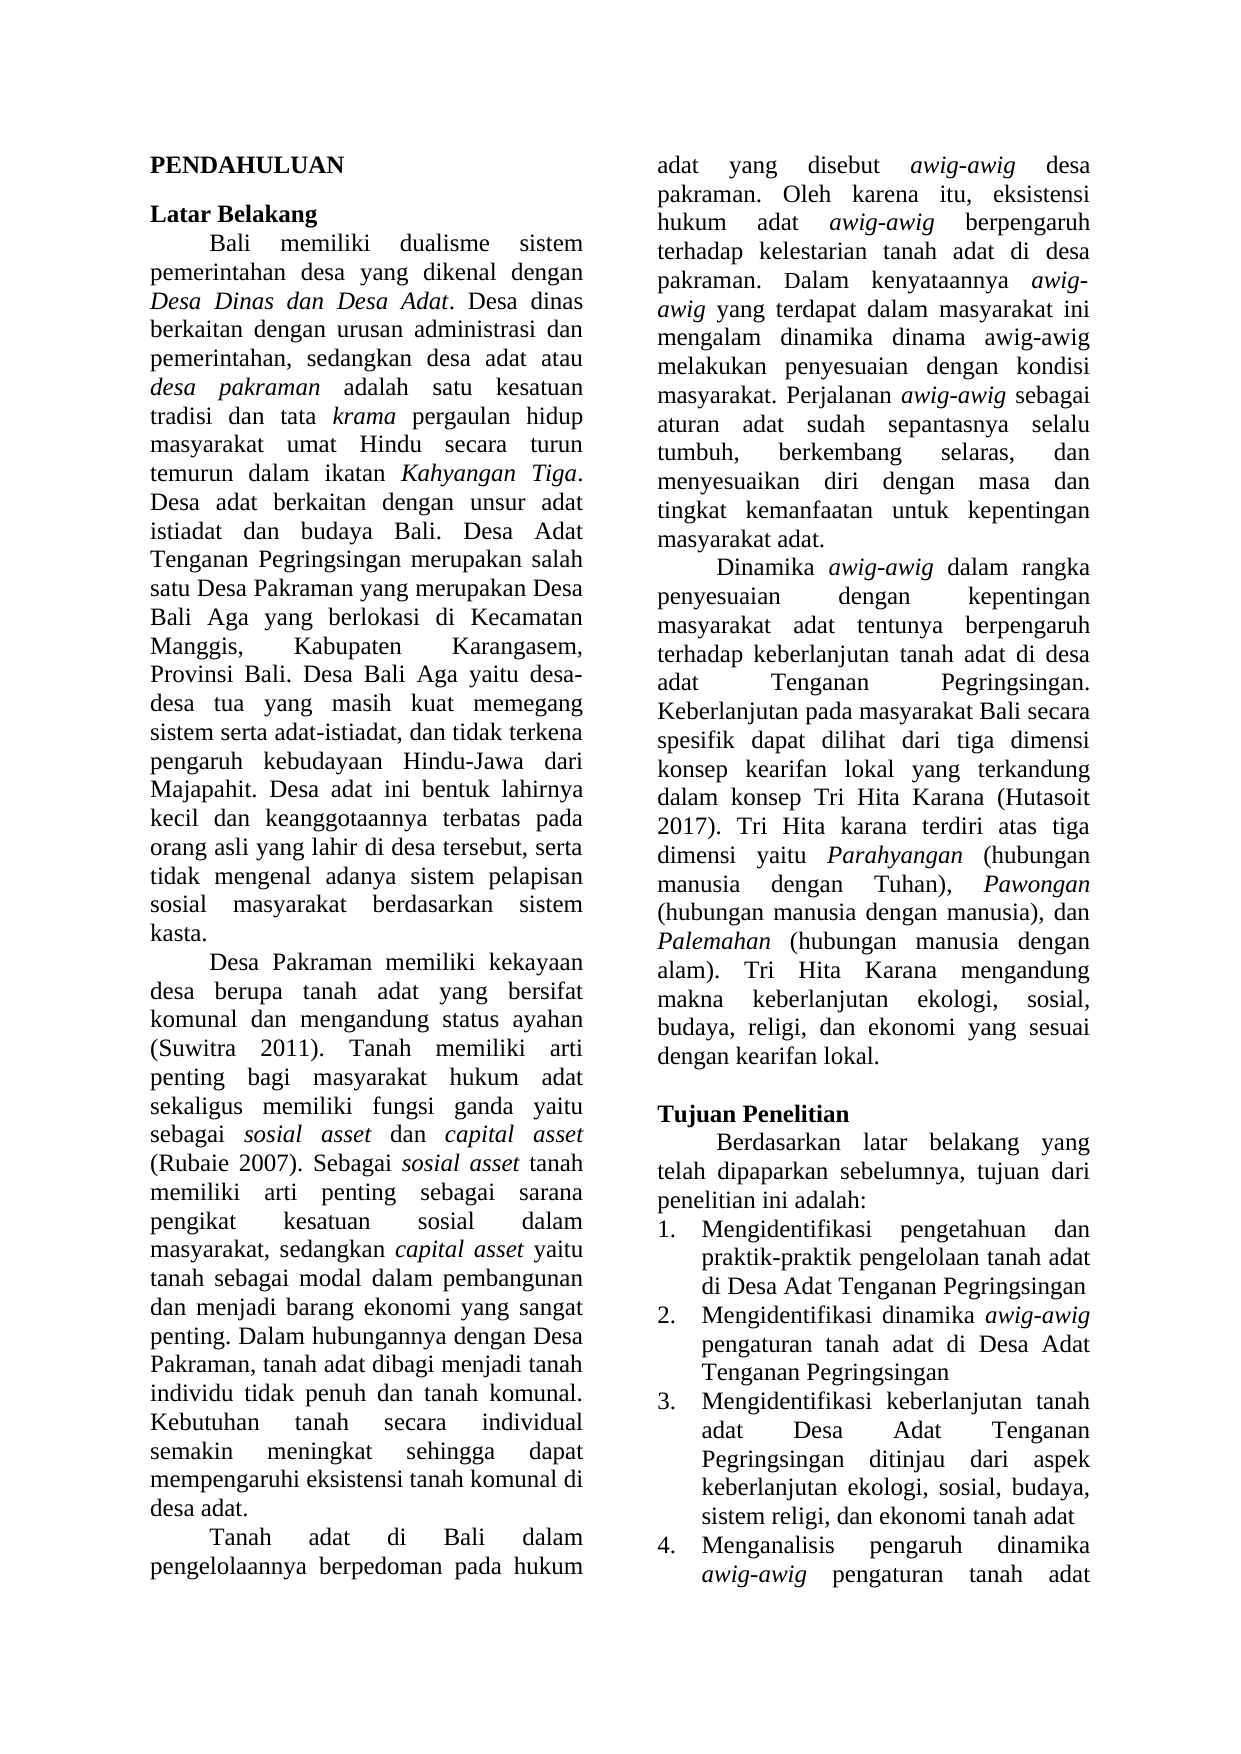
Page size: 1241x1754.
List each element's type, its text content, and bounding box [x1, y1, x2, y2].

text Bali memiliki dualisme sistem pemerintahan desa yang dikenal dengan Desa Dinas dan Desa Adat. Desa dinas berkaitan dengan urusan administrasi dan pemerintahan, sedangkan desa adat atau desa pakraman adalah satu kesatuan tradisi dan tata krama pergaulan hidup masyarakat umat Hindu secara turun temurun dalam ikatan Kahyangan Tiga. Desa adat berkaitan dengan unsur adat istiadat dan budaya Bali. Desa Adat Tenganan Pegringsingan merupakan salah satu Desa Pakraman yang merupakan Desa Bali Aga yang berlokasi di Kecamatan Manggis, Kabupaten Karangasem, Provinsi Bali. Desa Bali Aga yaitu desa-desa tua yang masih kuat memegang sistem serta adat-istiadat, dan tidak terkena pengaruh kebudayaan Hindu-Jawa dari Majapahit. Desa adat ini bentuk lahirnya kecil dan keanggotaannya terbatas pada orang asli yang lahir di desa tersebut, serta tidak mengenal adanya sistem pelapisan sosial masyarakat berdasarkan sistem kasta. [150, 228, 583, 947]
list Menganalisis pengaruh dinamika awig-awig pengaturan tanah adat terhadap keberlanjutan tanah adat di Desa Adat Tenganan Pegringsingan [657, 1530, 1090, 1587]
list Mengidentifikasi pengetahuan dan praktik-praktik pengelolaan tanah adat di Desa Adat Tenganan Pegringsingan [657, 1214, 1090, 1300]
text Berdasarkan latar belakang yang telah dipaparkan sebelumnya, tujuan dari penelitian ini adalah: [657, 1127, 1090, 1214]
text Latar Belakang [150, 199, 583, 228]
text Desa Pakraman memiliki kekayaan desa berupa tanah adat yang bersifat komunal dan mengandung status ayahan (Suwitra 2011). Tanah memiliki arti penting bagi masyarakat hukum adat sekaligus memiliki fungsi ganda yaitu sebagai sosial asset dan capital asset (Rubaie 2007). Sebagai sosial asset tanah memiliki arti penting sebagai sarana pengikat kesatuan sosial dalam masyarakat, sedangkan capital asset yaitu tanah sebagai modal dalam pembangunan dan menjadi barang ekonomi yang sangat penting. Dalam hubungannya dengan Desa Pakraman, tanah adat dibagi menjadi tanah individu tidak penuh dan tanah komunal. Kebutuhan tanah secara individual semakin meningkat sehingga dapat mempengaruhi eksistensi tanah komunal di desa adat. [150, 947, 583, 1522]
text Dinamika awig-awig dalam rangka penyesuaian dengan kepentingan masyarakat adat tentunya berpengaruh terhadap keberlanjutan tanah adat di desa adat Tenganan Pegringsingan. Keberlanjutan pada masyarakat Bali secara spesifik dapat dilihat dari tiga dimensi konsep kearifan lokal yang terkandung dalam konsep Tri Hita Karana (Hutasoit 2017). Tri Hita karana terdiri atas tiga dimensi yaitu Parahyangan (hubungan manusia dengan Tuhan), Pawongan (hubungan manusia dengan manusia), dan Palemahan (hubungan manusia dengan alam). Tri Hita Karana mengandung makna keberlanjutan ekologi, sosial, budaya, religi, dan ekonomi yang sesuai dengan kearifan lokal. [657, 552, 1090, 1070]
text Tujuan Penelitian [657, 1099, 1090, 1127]
text PENDAHULUAN [150, 150, 583, 179]
text Tanah adat di Bali dalam pengelolaannya berpedoman pada hukum adat yang disebut awig-awig desa pakraman. Oleh karena itu, eksistensi hukum adat awig-awig berpengaruh terhadap kelestarian tanah adat di desa pakraman. Dalam kenyataannya awig-awig yang terdapat dalam masyarakat ini mengalam dinamika dinama awig-awig melakukan penyesuaian dengan kondisi masyarakat. Perjalanan awig-awig sebagai aturan adat sudah sepantasnya selalu tumbuh, berkembang selaras, dan menyesuaikan diri dengan masa dan tingkat kemanfaatan untuk kepentingan masyarakat adat. [657, 150, 1090, 552]
list Mengidentifikasi keberlanjutan tanah adat Desa Adat Tenganan Pegringsingan ditinjau dari aspek keberlanjutan ekologi, sosial, budaya, sistem religi, dan ekonomi tanah adat [657, 1386, 1090, 1530]
list Mengidentifikasi dinamika awig-awig pengaturan tanah adat di Desa Adat Tenganan Pegringsingan [657, 1300, 1090, 1386]
